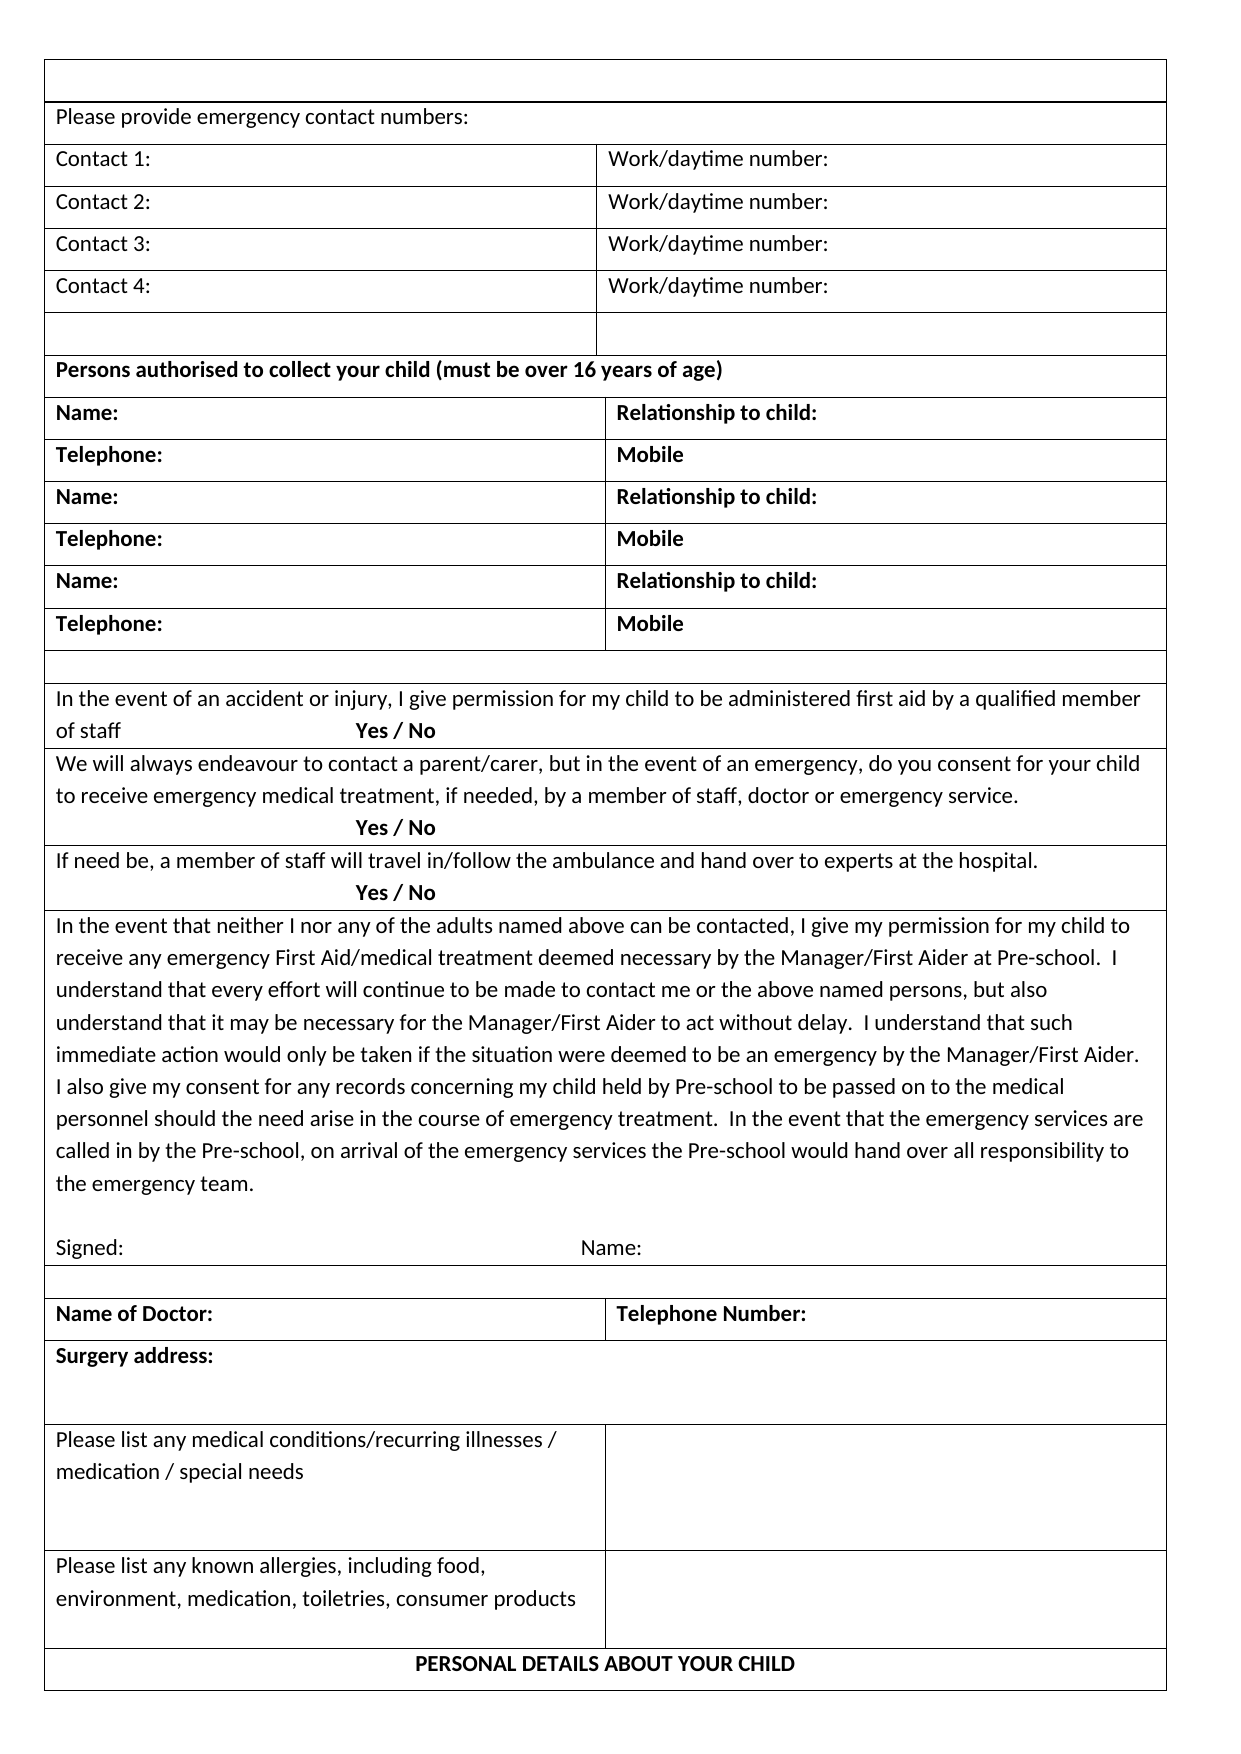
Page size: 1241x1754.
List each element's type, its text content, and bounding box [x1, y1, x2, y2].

table_cell Surgery address: [45, 1341, 1166, 1424]
table_cell Telephone Number: [606, 1299, 1166, 1340]
table_cell Telephone: [45, 609, 605, 650]
table_cell Name: [45, 482, 605, 523]
table_cell We will always endeavour to contact a parent/carer, but in the event of an emergency, do you consent for your child to receive emergency medical treatment, if needed, by a member of staff, doctor or emergency service. Yes / No [45, 749, 1166, 845]
table_cell If need be, a member of staff will travel in/follow the ambulance and hand over to experts at the hospital. Yes / No [45, 846, 1166, 910]
table_cell [45, 313, 596, 354]
table_cell [606, 1551, 1166, 1648]
table_cell Name of Doctor: [45, 1299, 605, 1340]
table_cell [45, 651, 1166, 683]
table_cell Please list any known allergies, including food, environment, medication, toiletries, consumer products [45, 1551, 605, 1648]
table_cell Contact 1: [45, 145, 596, 186]
table_cell Please provide emergency contact numbers: [45, 103, 1166, 143]
table_cell Mobile [606, 609, 1166, 650]
table_cell Mobile [606, 524, 1166, 565]
table_cell [45, 1266, 1166, 1298]
table_cell Work/daytime number: [597, 229, 1166, 270]
table_cell In the event that neither I nor any of the adults named above can be contacted, I give my permission for my child to receive any emergency First Aid/medical treatment deemed necessary by the Manager/First Aider at Pre-school. I understand that every effort will continue to be made to contact me or the above named persons, but also understand that it may be necessary for the Manager/First Aider to act without delay. I understand that such immediate action would only be taken if the situation were deemed to be an emergency by the Manager/First Aider. I also give my consent for any records concerning my child held by Pre-school to be passed on to the medical personnel should the need arise in the course of emergency treatment. In the event that the emergency services are called in by the Pre-school, on arrival of the emergency services the Pre-school would hand over all responsibility to the emergency team. Signed: Name: [45, 911, 1166, 1265]
table_cell Telephone: [45, 440, 605, 481]
table_cell Telephone: [45, 524, 605, 565]
table_cell Contact 2: [45, 187, 596, 228]
table_cell Work/daytime number: [597, 187, 1166, 228]
table_cell Name: [45, 398, 605, 439]
table_cell Mobile [606, 440, 1166, 481]
table_cell Contact 4: [45, 271, 596, 312]
table_cell Please list any medical conditions/recurring illnesses / medication / special needs [45, 1425, 605, 1550]
table_cell In the event of an accident or injury, I give permission for my child to be administered first aid by a qualified member of staff Yes / No [45, 684, 1166, 748]
table_cell [606, 1425, 1166, 1550]
table_cell Relationship to child: [606, 566, 1166, 608]
table_cell [597, 313, 1166, 354]
table_cell Relationship to child: [606, 398, 1166, 439]
table_cell Name: [45, 566, 605, 608]
table_cell PERSONAL DETAILS ABOUT YOUR CHILD [45, 1649, 1166, 1690]
table_cell Persons authorised to collect your child (must be over 16 years of age) [45, 356, 1166, 397]
table_cell Contact 3: [45, 229, 596, 270]
table_cell Work/daytime number: [597, 271, 1166, 312]
table_cell Work/daytime number: [597, 145, 1166, 186]
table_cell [45, 60, 1166, 101]
table_cell Relationship to child: [606, 482, 1166, 523]
